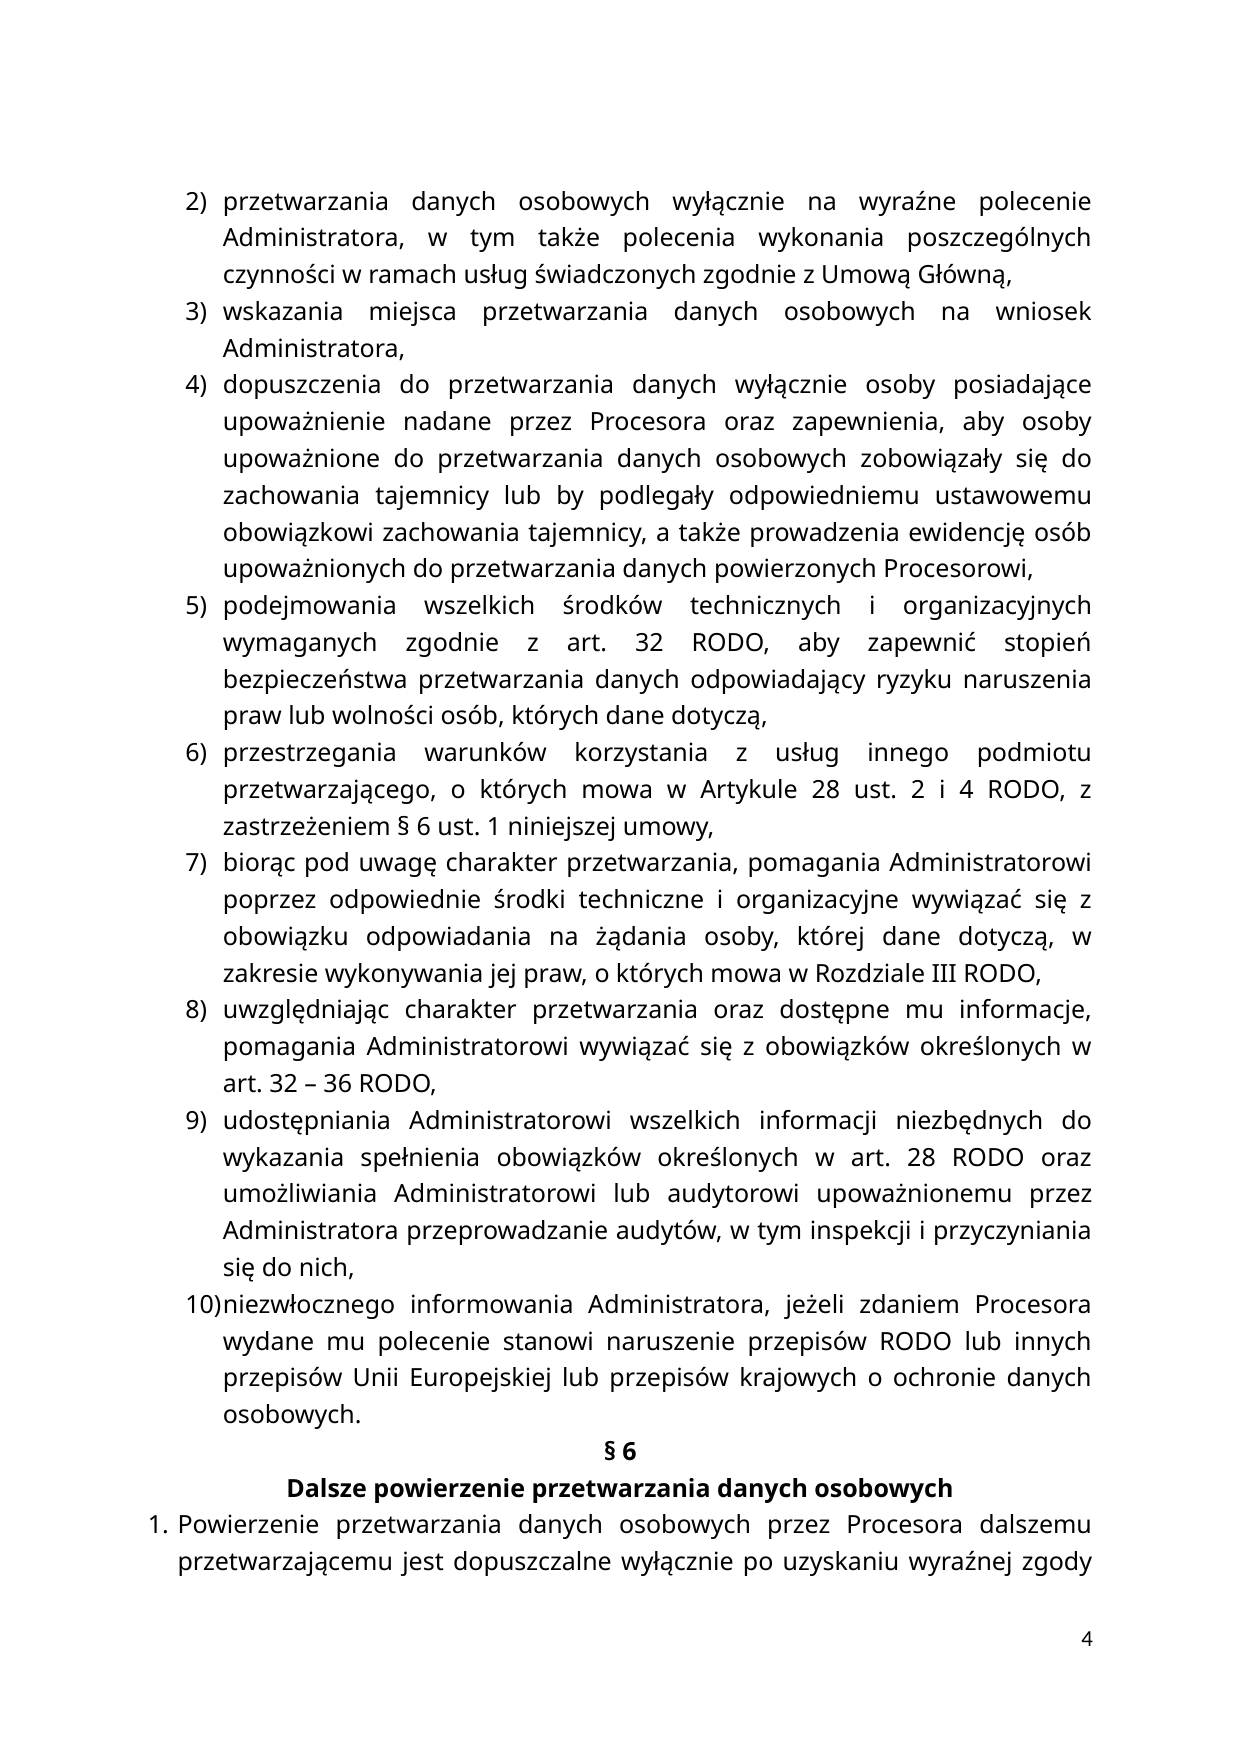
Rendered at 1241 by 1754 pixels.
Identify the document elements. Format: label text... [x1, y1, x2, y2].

list udostępniania Administratorowi wszelkich informacji niezbędnych do wykazania spełnienia obowiązków określonych w art. 28 RODO oraz umożliwiania Administratorowi lub audytorowi upoważnionemu przez Administratora przeprowadzanie audytów, w tym inspekcji i przyczyniania się do nich, [185, 1102, 1093, 1284]
list wskazania miejsca przetwarzania danych osobowych na wniosek Administratora, [185, 293, 1093, 364]
list przetwarzania danych osobowych wyłącznie na wyraźne polecenie Administratora, w tym także polecenia wykonania poszczególnych czynności w ramach usług świadczonych zgodnie z Umową Główną, [185, 183, 1093, 291]
list biorąc pod uwagę charakter przetwarzania, pomagania Administratorowi poprzez odpowiednie środki techniczne i organizacyjne wywiązać się z obowiązku odpowiadania na żądania osoby, której dane dotyczą, w zakresie wykonywania jej praw, o których mowa w Rozdziale III RODO, [185, 845, 1093, 989]
text Dalsze powierzenie przetwarzania danych osobowych [148, 1470, 1093, 1504]
list podejmowania wszelkich środków technicznych i organizacyjnych wymaganych zgodnie z art. 32 RODO, aby zapewnić stopień bezpieczeństwa przetwarzania danych odpowiadający ryzyku naruszenia praw lub wolności osób, których dane dotyczą, [185, 588, 1093, 732]
text § 6 [148, 1433, 1093, 1467]
list niezwłocznego informowania Administratora, jeżeli zdaniem Procesora wydane mu polecenie stanowi naruszenie przepisów RODO lub innych przepisów Unii Europejskiej lub przepisów krajowych o ochronie danych osobowych. [185, 1286, 1093, 1431]
list dopuszczenia do przetwarzania danych wyłącznie osoby posiadające upoważnienie nadane przez Procesora oraz zapewnienia, aby osoby upoważnione do przetwarzania danych osobowych zobowiązały się do zachowania tajemnicy lub by podlegały odpowiedniemu ustawowemu obowiązkowi zachowania tajemnicy, a także prowadzenia ewidencję osób upoważnionych do przetwarzania danych powierzonych Procesorowi, [185, 367, 1093, 585]
list uwzględniając charakter przetwarzania oraz dostępne mu informacje, pomagania Administratorowi wywiązać się z obowiązków określonych w art. 32 – 36 RODO, [185, 992, 1093, 1100]
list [148, 1507, 1093, 1578]
list przestrzegania warunków korzystania z usług innego podmiotu przetwarzającego, o których mowa w Artykule 28 ust. 2 i 4 RODO, z zastrzeżeniem § 6 ust. 1 niniejszej umowy, [185, 735, 1093, 842]
